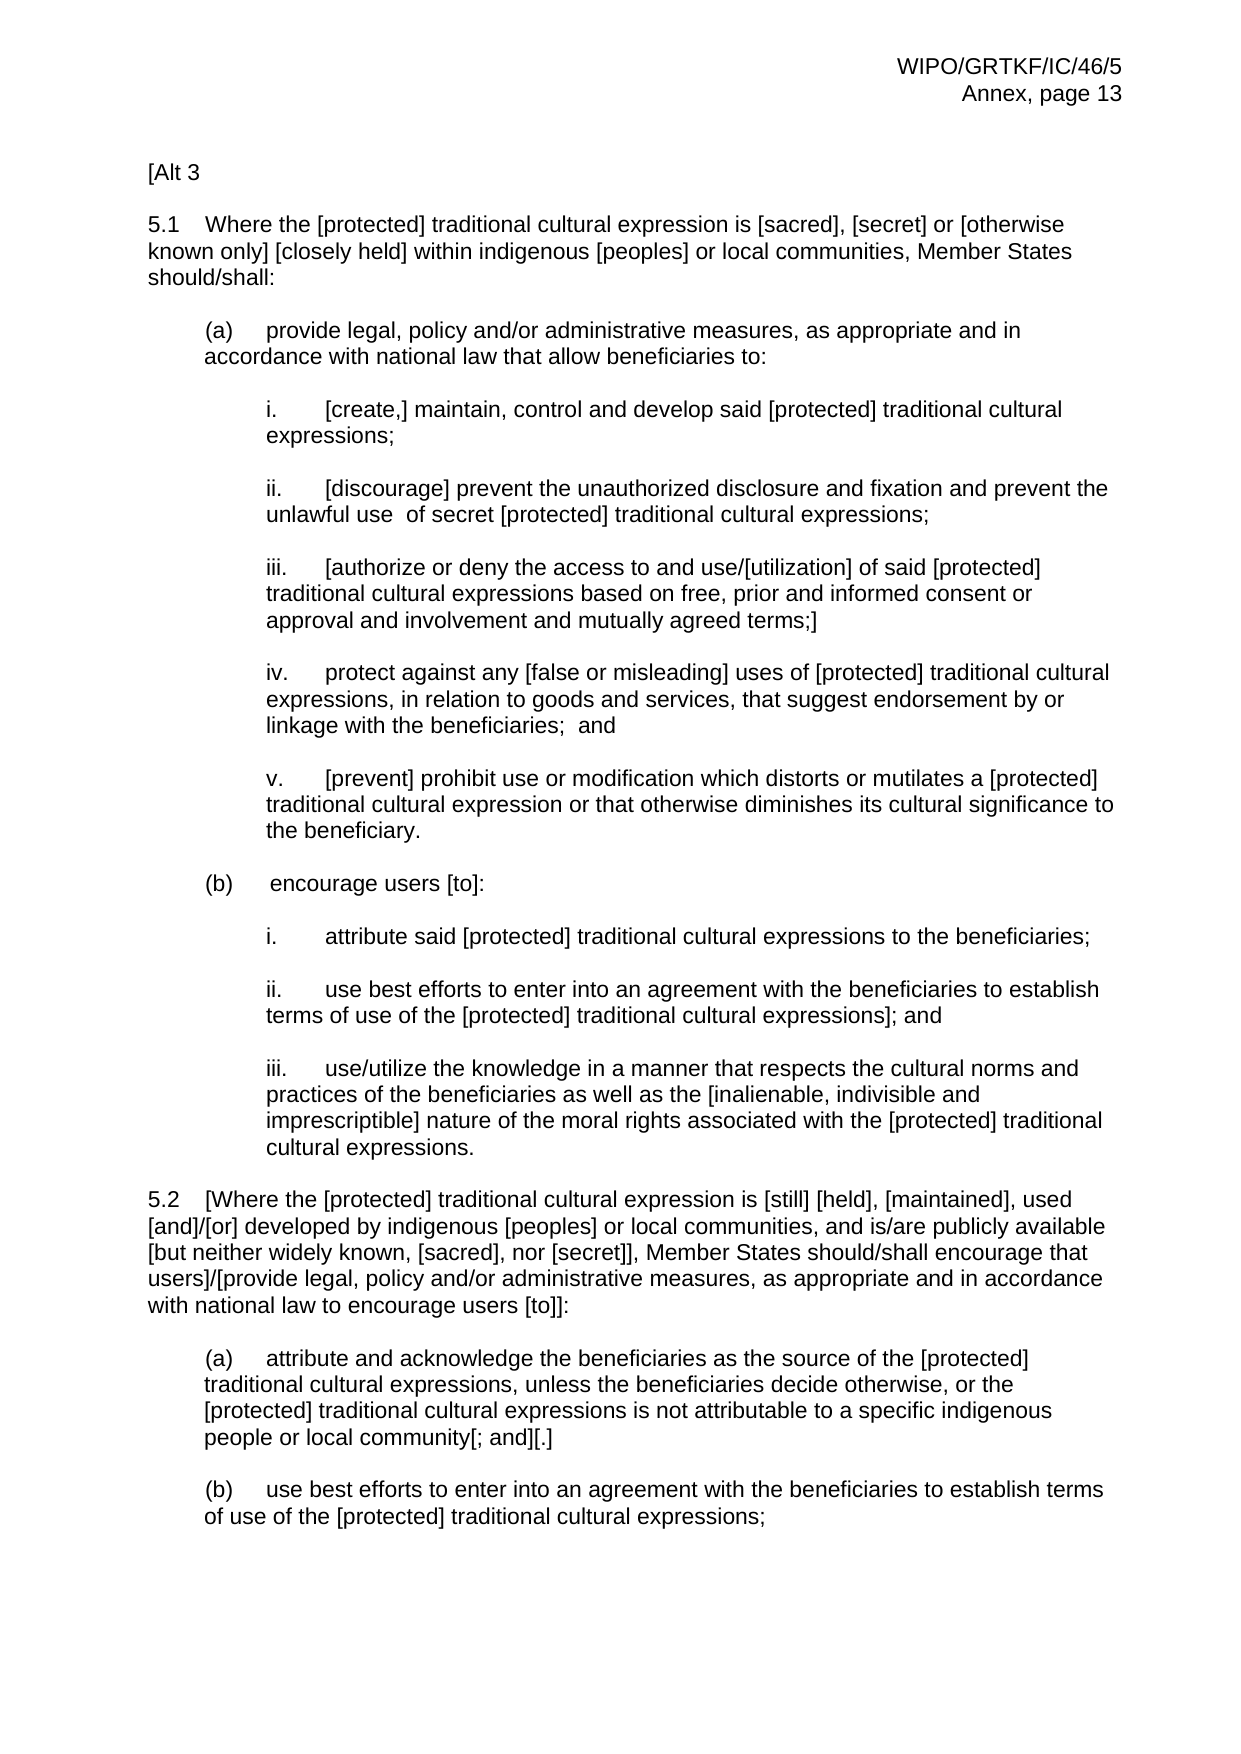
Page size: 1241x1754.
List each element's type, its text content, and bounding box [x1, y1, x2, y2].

text i. attribute said [protected] traditional cultural expressions to the beneficiaries; [266, 923, 1122, 949]
text ii. use best efforts to enter into an agreement with the beneficiaries to establish terms of use of the [protected] traditional cultural expressions]; and [266, 976, 1122, 1028]
text iii. use/utilize the knowledge in a manner that respects the cultural norms and practices of the beneficiaries as well as the [inalienable, indivisible and imprescriptible] nature of the moral rights associated with the [protected] traditional cultural expressions. [266, 1054, 1122, 1160]
text (b) encourage users [to]: [205, 870, 1122, 896]
text 5.1 Where the [protected] traditional cultural expression is [sacred], [secret] or [otherwise known only] [closely held] within indigenous [peoples] or local communities, Member States should/shall: [148, 211, 1122, 290]
text v. [prevent] prohibit use or modification which distorts or mutilates a [protected] traditional cultural expression or that otherwise diminishes its cultural significance to the beneficiary. [266, 765, 1122, 844]
text 5.2 [Where the [protected] traditional cultural expression is [still] [held], [maintained], used [and]/[or] developed by indigenous [peoples] or local communities, and is/are publicly available [but neither widely known, [sacred], nor [secret]], Member States should/shall encourage that users]/[provide legal, policy and/or administrative measures, as appropriate and in accordance with national law to encourage users [to]]: [148, 1186, 1122, 1318]
text (a) provide legal, policy and/or administrative measures, as appropriate and in accordance with national law that allow beneficiaries to: [204, 317, 1122, 369]
text i. [create,] maintain, control and develop said [protected] traditional cultural expressions; [266, 396, 1122, 448]
text [Alt 3 [148, 158, 1122, 185]
text iv. protect against any [false or misleading] uses of [protected] traditional cultural expressions, in relation to goods and services, that suggest endorsement by or linkage with the beneficiaries; and [266, 659, 1122, 738]
text iii. [authorize or deny the access to and use/[utilization] of said [protected] traditional cultural expressions based on free, prior and informed consent or approval and involvement and mutually agreed terms;] [266, 554, 1122, 633]
text (a) attribute and acknowledge the beneficiaries as the source of the [protected] traditional cultural expressions, unless the beneficiaries decide otherwise, or the [protected] traditional cultural expressions is not attributable to a specific indigenous people or local community[; and][.] [204, 1344, 1122, 1450]
text ii. [discourage] prevent the unauthorized disclosure and fixation and prevent the unlawful use of secret [protected] traditional cultural expressions; [266, 475, 1122, 527]
text (b) use best efforts to enter into an agreement with the beneficiaries to establish terms of use of the [protected] traditional cultural expressions; [204, 1476, 1122, 1529]
